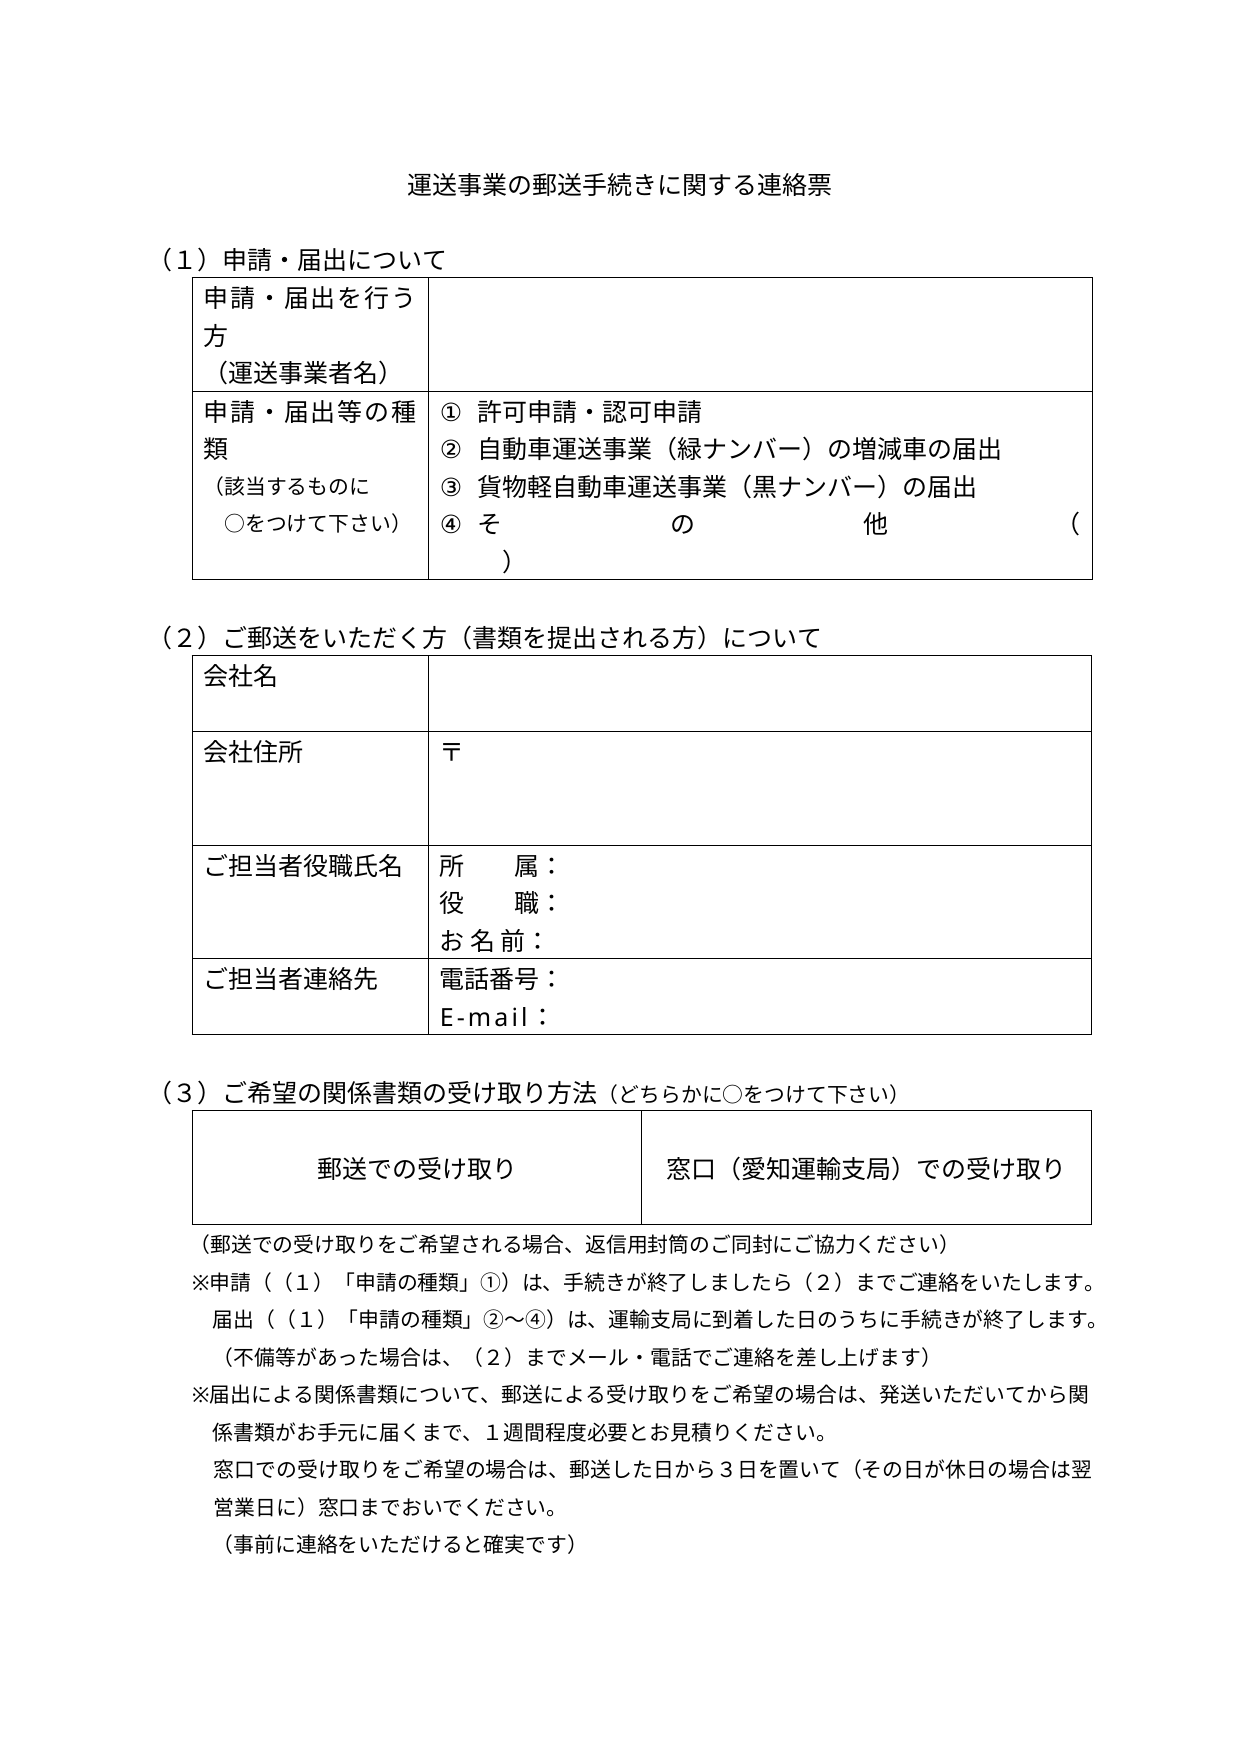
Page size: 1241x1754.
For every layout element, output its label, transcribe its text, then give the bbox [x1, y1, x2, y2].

text 届出（（１）「申請の種類」②～④）は、運輸支局に到着した日のうちに手続きが終了します。 [192, 1300, 1092, 1337]
text （郵送での受け取りをご希望される場合、返信用封筒のご同封にご協力ください） [148, 1225, 1092, 1262]
table_header [429, 278, 1092, 391]
table_header 窓口（愛知運輸支局）での受け取り [642, 1111, 1091, 1224]
table_header 申請・届出を行う方 （運送事業者名） [193, 278, 428, 391]
table_cell ご担当者役職氏名 [193, 846, 428, 958]
text ※申請（（１）「申請の種類」①）は、手続きが終了しましたら（２）までご連絡をいたします。 [192, 1262, 1092, 1300]
text （３）ご希望の関係書類の受け取り方法（どちらかに○をつけて下さい） [148, 1073, 1092, 1110]
text 窓口での受け取りをご希望の場合は、郵送した日から３日を置いて（その日が休日の場合は翌営業日に）窓口までおいでください。 [214, 1450, 1092, 1525]
text 運送事業の郵送手続きに関する連絡票 [148, 164, 1092, 202]
table_header [429, 656, 1091, 731]
table_header 郵送での受け取り [193, 1111, 641, 1224]
text （２）ご郵送をいただく方（書類を提出される方）について [148, 618, 1092, 655]
table_cell 電話番号： E-mail： [429, 959, 1091, 1034]
table_cell 会社住所 [193, 732, 428, 845]
text （事前に連絡をいただけると確実です） [192, 1525, 1092, 1562]
table_cell 申請・届出等の種類 （該当するものに ○をつけて下さい） [193, 392, 428, 579]
table_header 会社名 [193, 656, 428, 731]
table_cell 所 属： 役 職： お 名 前： [429, 846, 1091, 958]
table_cell 許可申請・認可申請 自動車運送事業（緑ナンバー）の増減車の届出 貨物軽自動車運送事業（黒ナンバー）の届出 その他（ ） [429, 392, 1092, 579]
text （１）申請・届出について [148, 239, 1092, 277]
text （不備等があった場合は、（２）までメール・電話でご連絡を差し上げます） [192, 1337, 1092, 1375]
table_cell 〒 [429, 732, 1091, 845]
text ※届出による関係書類について、郵送による受け取りをご希望の場合は、発送いただいてから関係書類がお手元に届くまで、１週間程度必要とお見積りください。 [192, 1375, 1092, 1450]
table_cell ご担当者連絡先 [193, 959, 428, 1034]
